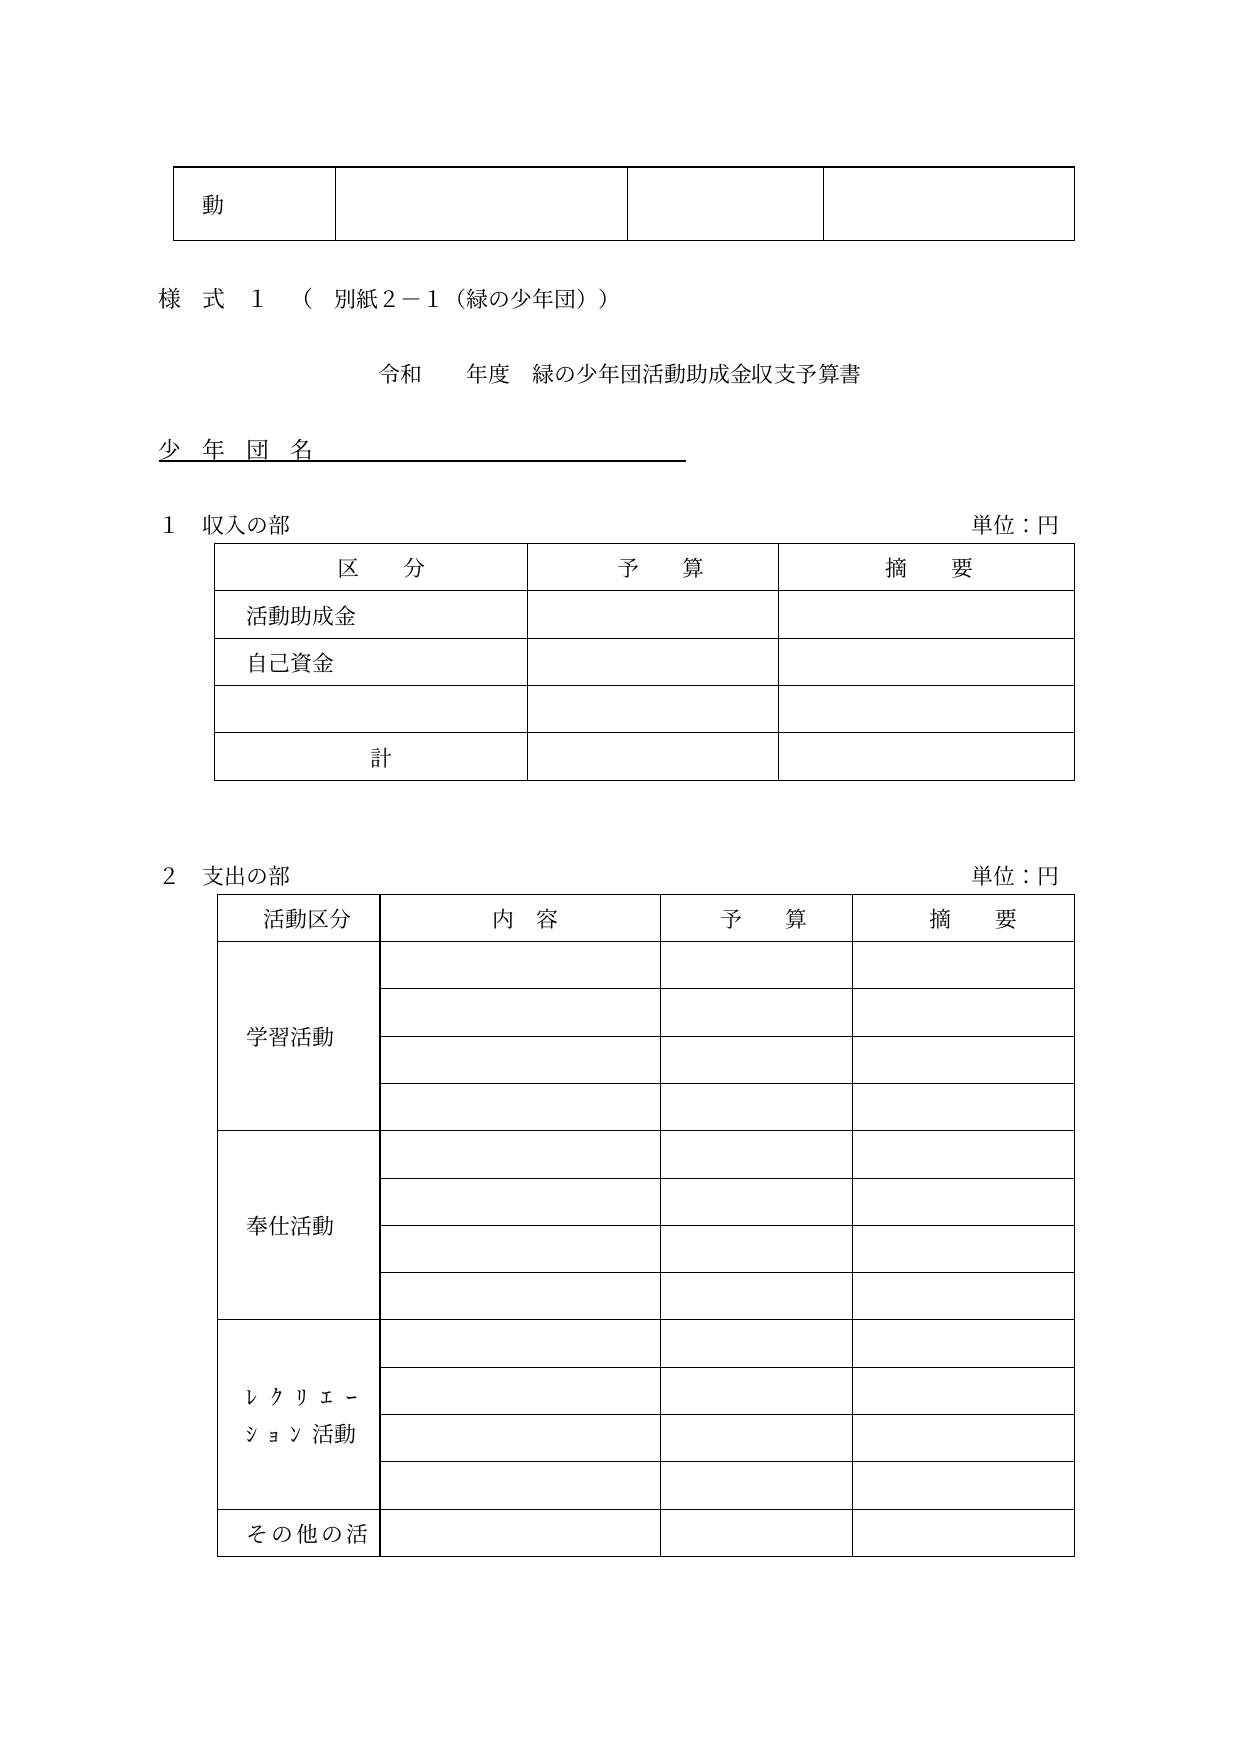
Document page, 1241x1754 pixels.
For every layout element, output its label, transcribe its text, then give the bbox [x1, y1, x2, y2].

text 少年団名 [158, 430, 1082, 468]
table_cell [853, 1415, 1074, 1461]
table_cell [661, 1273, 852, 1319]
table_cell [661, 1368, 852, 1414]
table_cell [381, 1037, 660, 1083]
table_cell [853, 989, 1074, 1036]
table_cell [381, 1084, 660, 1130]
table_cell [853, 942, 1074, 988]
table_cell [661, 1510, 852, 1556]
table_cell [381, 1368, 660, 1414]
table_cell [661, 942, 852, 988]
table_cell 自己資金 [215, 639, 527, 685]
table_cell [779, 591, 1074, 638]
table_cell [661, 1320, 852, 1367]
table_cell [381, 1273, 660, 1319]
table_cell その他の活動 [218, 1510, 379, 1556]
table_cell [381, 1226, 660, 1272]
table_cell 計 [215, 733, 527, 779]
table_cell ﾚｸﾘｴｰｼｮﾝ活動 [218, 1320, 379, 1508]
table_cell [853, 1226, 1074, 1272]
table_header 予 算 [661, 895, 852, 941]
text 様式１（別紙２－１（緑の少年団）） [158, 279, 1082, 317]
table_cell [853, 1510, 1074, 1556]
table_cell [381, 1510, 660, 1556]
table_cell [381, 1320, 660, 1367]
table_cell [381, 989, 660, 1036]
table_cell [215, 686, 527, 732]
table_header 活動区分 [218, 895, 379, 941]
table_cell [853, 1368, 1074, 1414]
table_cell [661, 989, 852, 1036]
table_cell [381, 1131, 660, 1177]
table_header 予 算 [528, 544, 778, 590]
text ２ 支出の部 単位：円 [158, 856, 1082, 894]
table_cell [853, 1273, 1074, 1319]
text 令和 年度 緑の少年団活動助成金収支予算書 [158, 354, 1082, 392]
table_cell [381, 1179, 660, 1225]
table_cell [528, 733, 778, 779]
table_header 内 容 [381, 895, 660, 941]
table_cell [381, 942, 660, 988]
table_cell [853, 1037, 1074, 1083]
table_cell [381, 1462, 660, 1508]
table_cell [853, 1462, 1074, 1508]
table_cell [779, 733, 1074, 779]
table_cell その他の活動 [174, 168, 335, 240]
table_cell [528, 639, 778, 685]
table_cell [381, 1415, 660, 1461]
table_cell [628, 168, 823, 240]
table_cell [661, 1084, 852, 1130]
table_cell [336, 168, 627, 240]
table_cell [528, 686, 778, 732]
table_header 摘 要 [853, 895, 1074, 941]
table_cell [853, 1084, 1074, 1130]
table_header 区 分 [215, 544, 527, 590]
table_cell [853, 1131, 1074, 1177]
table_cell [528, 591, 778, 638]
table_cell [661, 1462, 852, 1508]
text １ 収入の部 単位：円 [158, 505, 1082, 543]
table_cell 活動助成金 [215, 591, 527, 638]
table_cell [661, 1415, 852, 1461]
table_cell 学習活動 [218, 942, 379, 1130]
table_cell [661, 1037, 852, 1083]
table_cell [853, 1320, 1074, 1367]
table_header 摘 要 [779, 544, 1074, 590]
table_cell [779, 639, 1074, 685]
table_cell 奉仕活動 [218, 1131, 379, 1319]
table_cell [824, 168, 1074, 240]
table_cell [779, 686, 1074, 732]
table_cell [853, 1179, 1074, 1225]
table_cell [661, 1179, 852, 1225]
table_cell [661, 1131, 852, 1177]
table_cell [661, 1226, 852, 1272]
